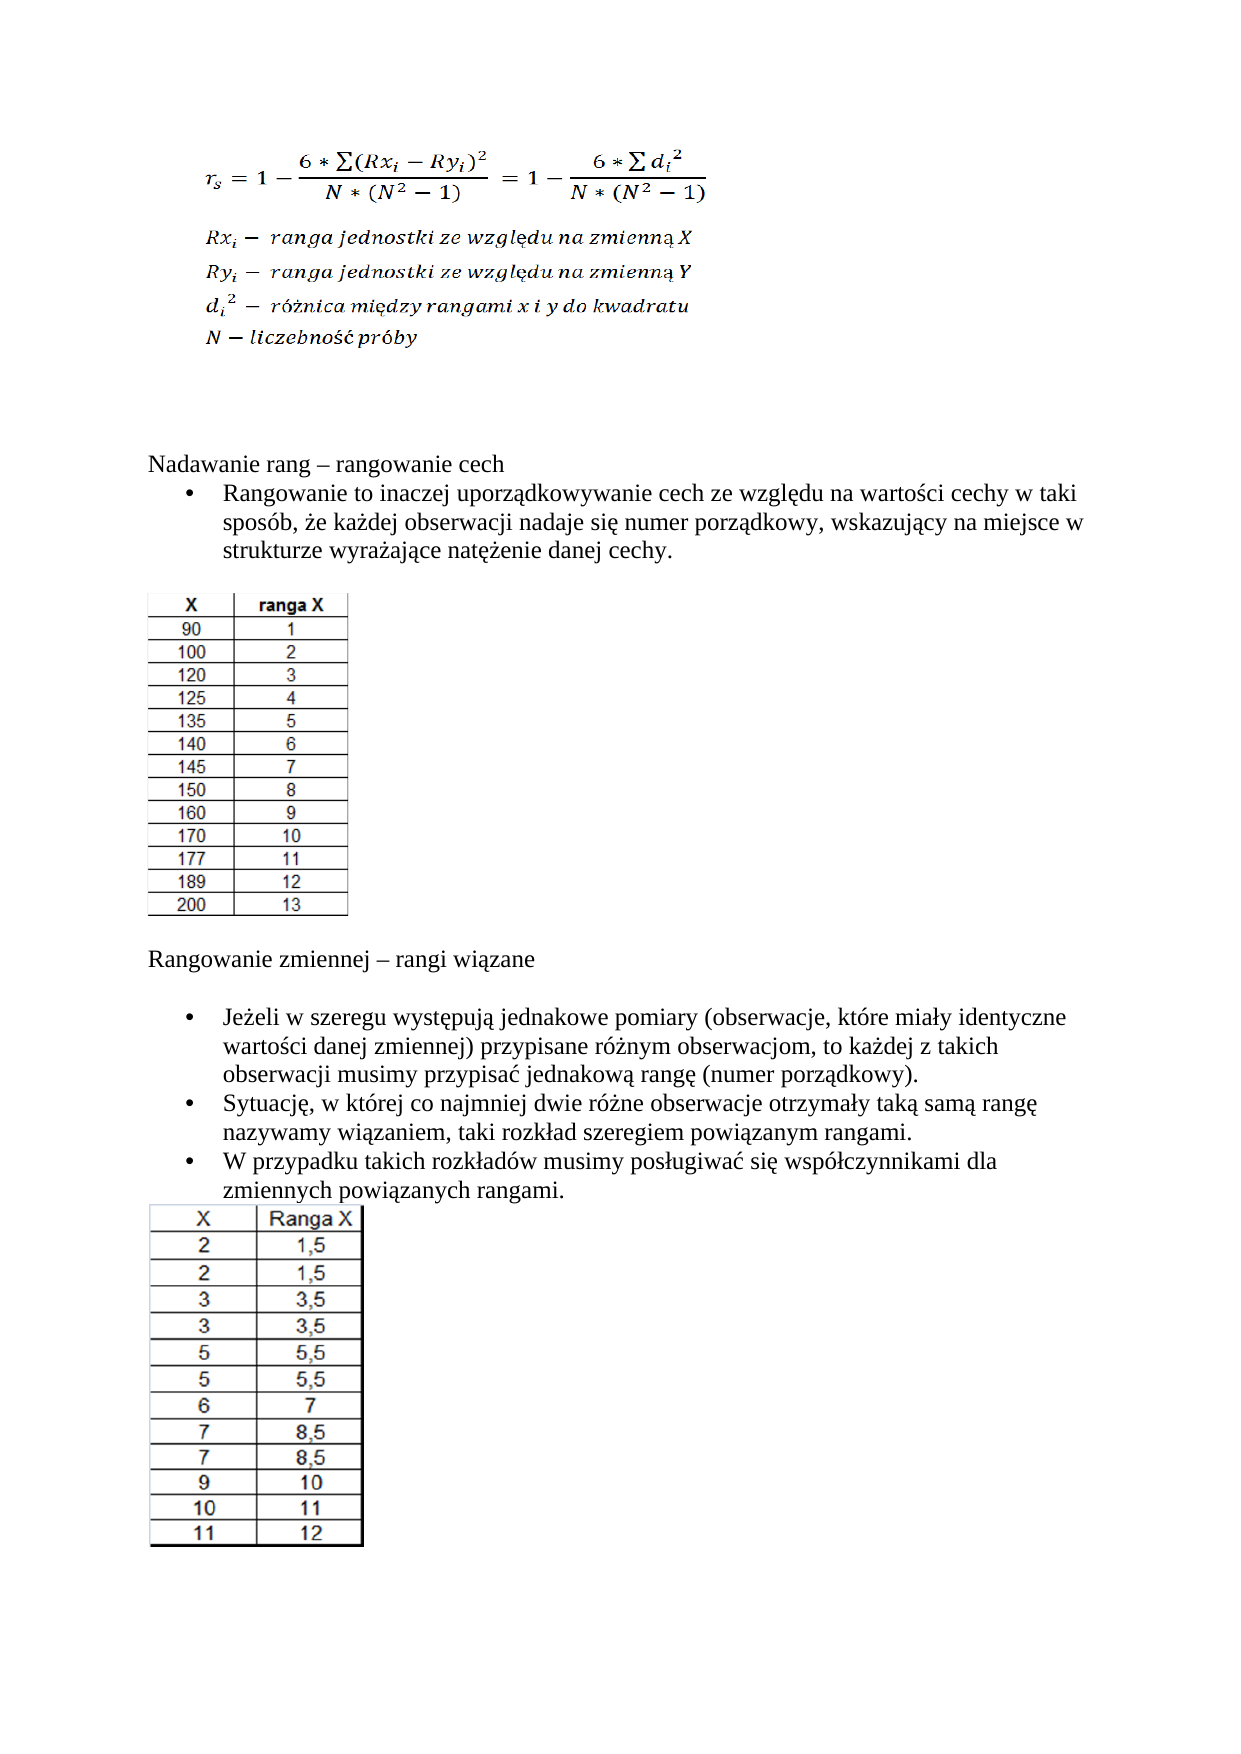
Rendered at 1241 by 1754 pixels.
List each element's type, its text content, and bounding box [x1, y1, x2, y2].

list Jeżeli w szeregu występują jednakowe pomiary (obserwacje, które miały identyczne wartości danej zmiennej) przypisane różnym obserwacjom, to każdej z takich obserwacji musimy przypisać jednakową rangę (numer porządkowy). [185, 1002, 1093, 1088]
list Sytuację, w której co najmniej dwie różne obserwacje otrzymały taką samą rangę nazywamy wiązaniem, taki rozkład szeregiem powiązanym rangami. [185, 1088, 1093, 1146]
picture [205, 325, 417, 348]
picture [205, 260, 691, 282]
picture [147, 1203, 368, 1553]
picture [205, 147, 706, 204]
picture [205, 290, 688, 317]
text Rangowanie zmiennej – rangi wiązane [148, 944, 1093, 973]
list Rangowanie to inaczej uporządkowywanie cech ze względu na wartości cechy w taki sposób, że każdej obserwacji nadaje się numer porządkowy, wskazujący na miejsce w strukturze wyrażające natężenie danej cechy. [185, 478, 1093, 564]
text Nadawanie rang – rangowanie cech [148, 449, 1093, 478]
picture [147, 593, 349, 916]
list W przypadku takich rozkładów musimy posługiwać się współczynnikami dla zmiennych powiązanych rangami. [185, 1146, 1093, 1203]
picture [205, 225, 692, 248]
